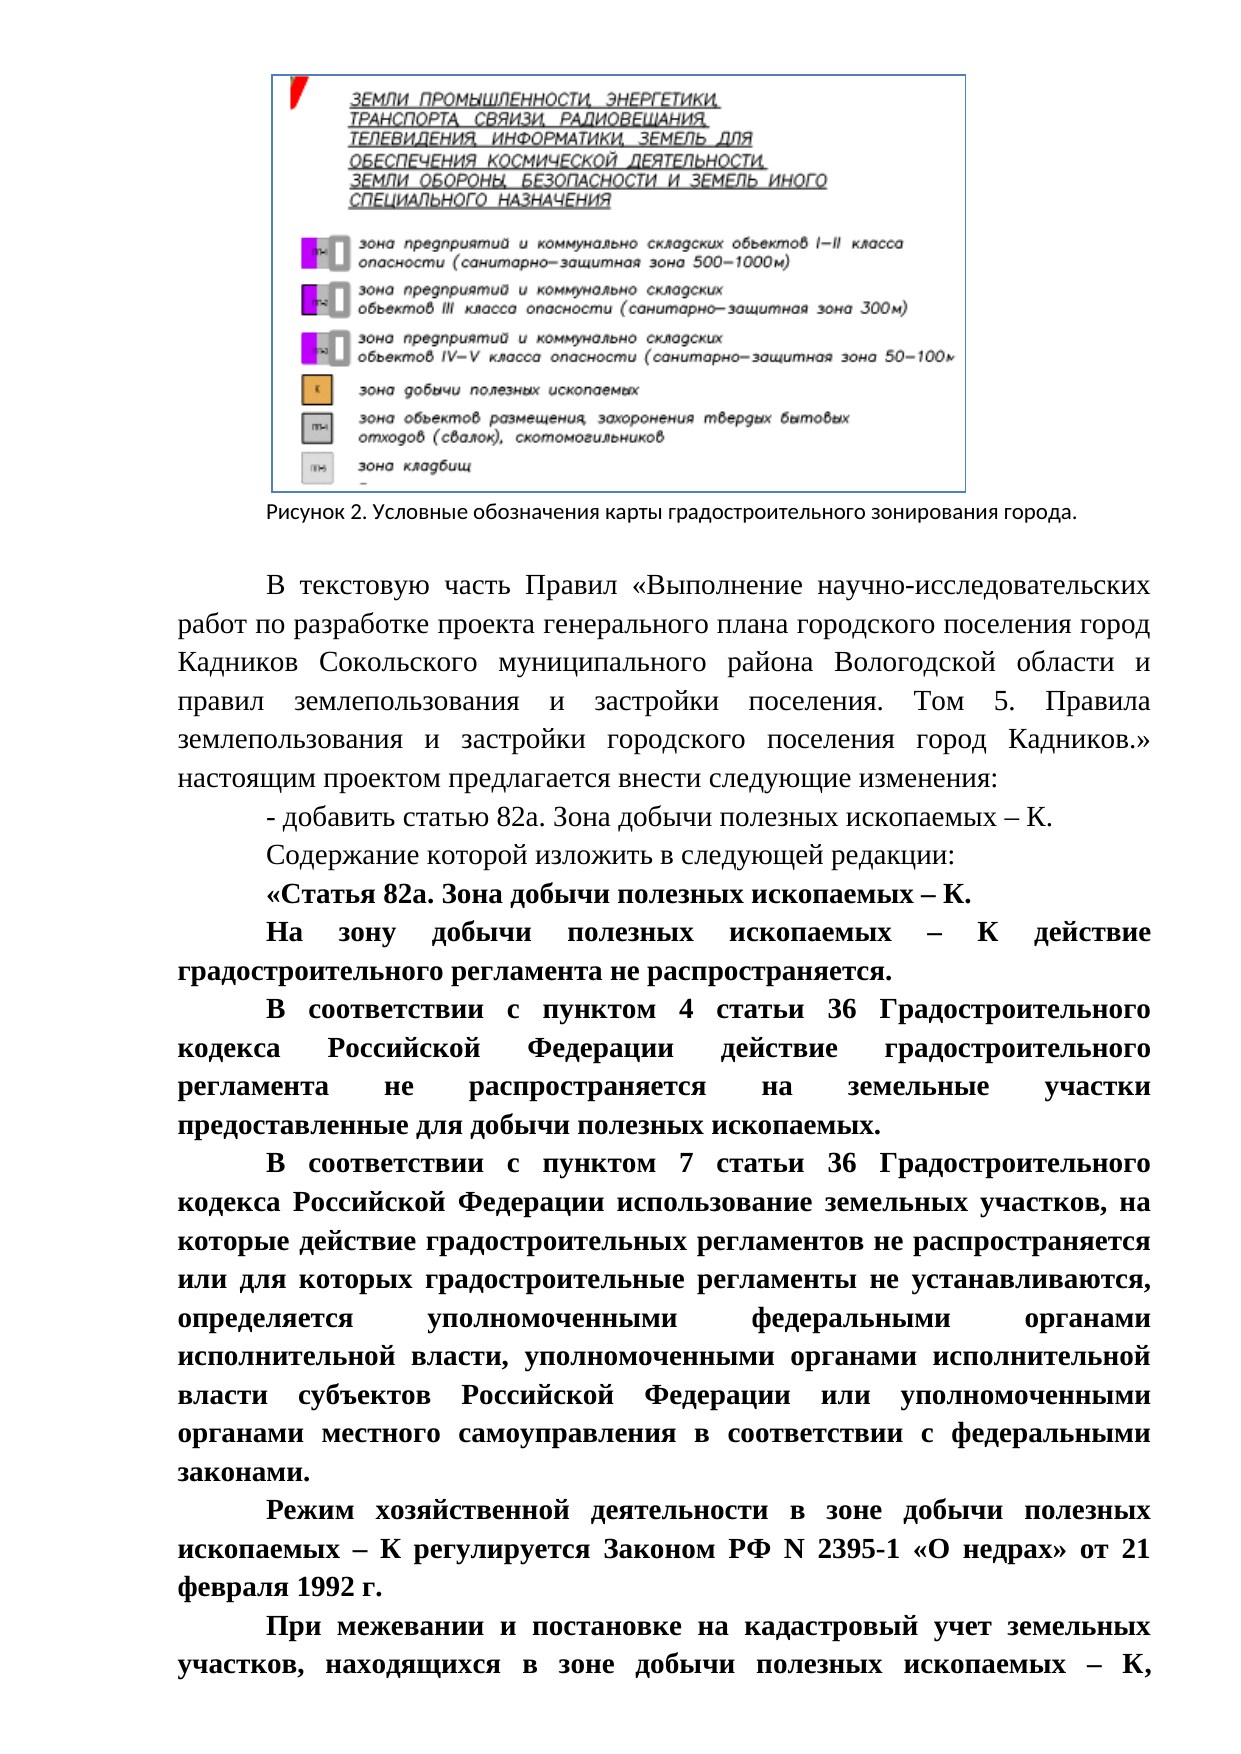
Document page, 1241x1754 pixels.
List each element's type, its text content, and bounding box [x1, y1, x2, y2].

text «Статья 82а. Зона добычи полезных ископаемых – К. [177, 876, 1152, 909]
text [177, 1608, 1152, 1680]
picture [273, 76, 965, 491]
text В соответствии с пунктом 7 статьи 36 Градостроительного кодекса Российской Федерации использование земельных участков, на которые действие градостроительных регламентов не распространяется или для которых градостроительные регламенты не устанавливаются, определяется уполномоченными федеральными органами исполнительной власти, уполномоченными органами исполнительной власти субъектов Российской Федерации или уполномоченными органами местного самоуправления в соответствии с федеральными законами. [177, 1146, 1152, 1487]
text Рисунок 2. Условные обозначения карты градостроительного зонирования города. [177, 497, 1152, 525]
text В текстовую часть Правил «Выполнение научно-исследовательских работ по разработке проекта генерального плана городского поселения город Кадников Сокольского муниципального района Вологодской области и правил землепользования и застройки поселения. Том 5. Правила землепользования и застройки городского поселения город Кадников.» настоящим проектом предлагается внести следующие изменения: [177, 567, 1152, 794]
text На зону добычи полезных ископаемых – К действие градостроительного регламента не распространяется. [177, 914, 1152, 986]
text Содержание которой изложить в следующей редакции: [177, 837, 1152, 871]
text В соответствии с пунктом 4 статьи 36 Градостроительного кодекса Российской Федерации действие градостроительного регламента не распространяется на земельные участки предоставленные для добычи полезных ископаемых. [177, 991, 1152, 1141]
text - добавить статью 82а. Зона добычи полезных ископаемых – К. [177, 799, 1152, 832]
text Режим хозяйственной деятельности в зоне добычи полезных ископаемых – К регулируется Законом РФ N 2395-1 «О недрах» от 21 февраля 1992 г. [177, 1492, 1152, 1603]
